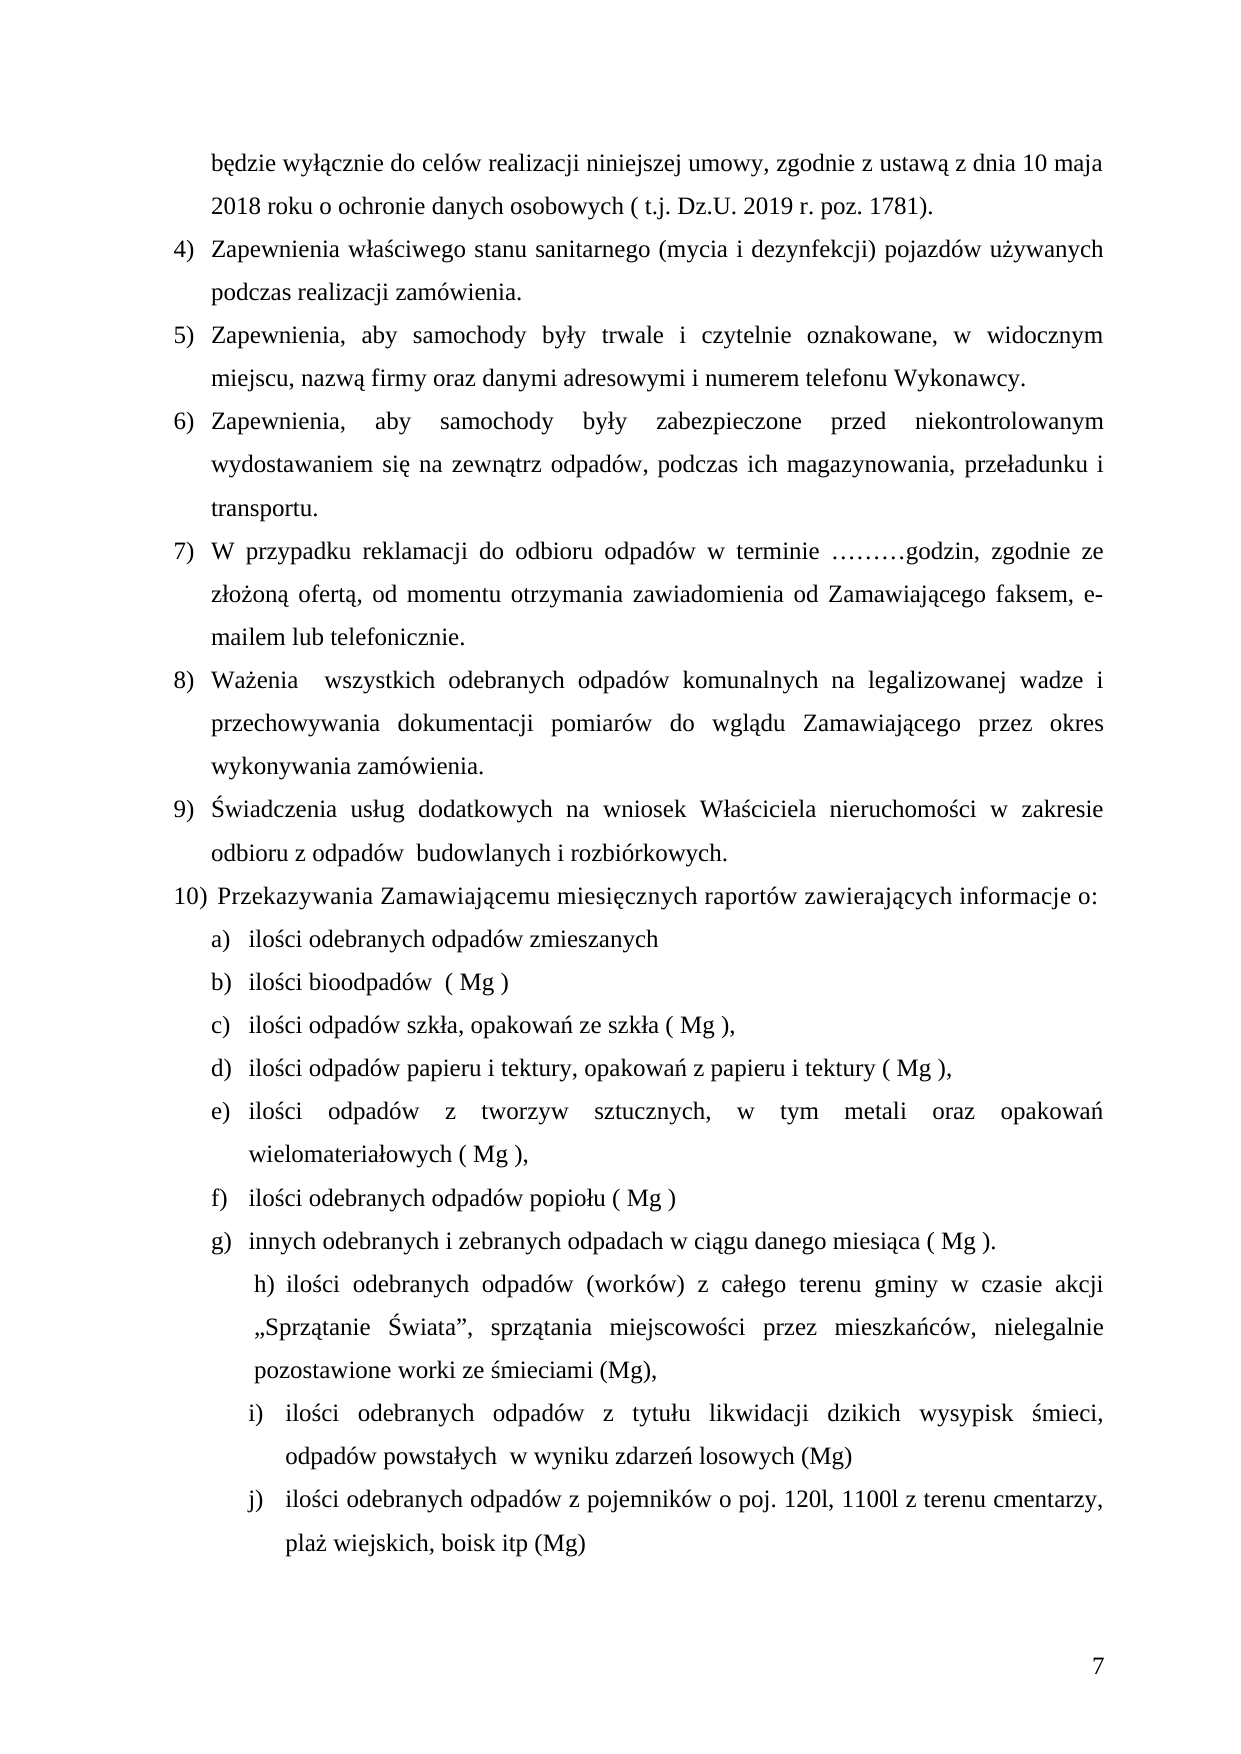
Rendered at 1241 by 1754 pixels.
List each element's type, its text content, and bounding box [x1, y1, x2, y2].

list Zapewnienia, aby samochody były zabezpieczone przed niekontrolowanym wydostawaniem się na zewnątrz odpadów, podczas ich magazynowania, przeładunku i transportu. [173, 406, 1104, 521]
list ilości odebranych odpadów popiołu ( Mg ) [211, 1183, 1104, 1211]
list Zapewnienia, aby samochody były trwale i czytelnie oznakowane, w widocznym miejscu, nazwą firmy oraz danymi adresowymi i numerem telefonu Wykonawcy. [173, 320, 1104, 392]
list Przekazywania Zamawiającemu miesięcznych raportów zawierających informacje o: [173, 881, 1104, 909]
list Zapewnienia właściwego stanu sanitarnego (mycia i dezynfekcji) pojazdów używanych podczas realizacji zamówienia. [173, 234, 1104, 306]
list Ważenia wszystkich odebranych odpadów komunalnych na legalizowanej wadze i przechowywania dokumentacji pomiarów do wglądu Zamawiającego przez okres wykonywania zamówienia. [173, 665, 1104, 780]
list ilości odpadów szkła, opakowań ze szkła ( Mg ), [211, 1010, 1104, 1039]
list ilości odebranych odpadów z tytułu likwidacji dzikich wysypisk śmieci, odpadów powstałych w wyniku zdarzeń losowych (Mg) [248, 1398, 1104, 1470]
list Świadczenia usług dodatkowych na wniosek Właściciela nieruchomości w zakresie odbioru z odpadów budowlanych i rozbiórkowych. [173, 794, 1104, 866]
list innych odebranych i zebranych odpadach w ciągu danego miesiąca ( Mg ). [211, 1226, 1104, 1254]
list ilości odebranych odpadów zmieszanych [211, 924, 1104, 953]
list ilości odebranych odpadów z pojemników o poj. 120l, 1100l z terenu cmentarzy, plaż wiejskich, boisk itp (Mg) [248, 1484, 1104, 1556]
list ilości bioodpadów ( Mg ) [211, 967, 1104, 996]
list ilości odpadów papieru i tektury, opakowań z papieru i tektury ( Mg ), [211, 1053, 1104, 1082]
list W przypadku reklamacji do odbioru odpadów w terminie ………godzin, zgodnie ze złożoną ofertą, od momentu otrzymania zawiadomienia od Zamawiającego faksem, e-mailem lub telefonicznie. [173, 536, 1104, 651]
list ilości odpadów z tworzyw sztucznych, w tym metali oraz opakowań wielomateriałowych ( Mg ), [211, 1096, 1104, 1168]
list ilości odebranych odpadów (worków) z całego terenu gminy w czasie akcji „Sprzątanie Świata”, sprzątania miejscowości przez mieszkańców, nielegalnie pozostawione worki ze śmieciami (Mg), [254, 1269, 1104, 1384]
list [173, 148, 1104, 219]
